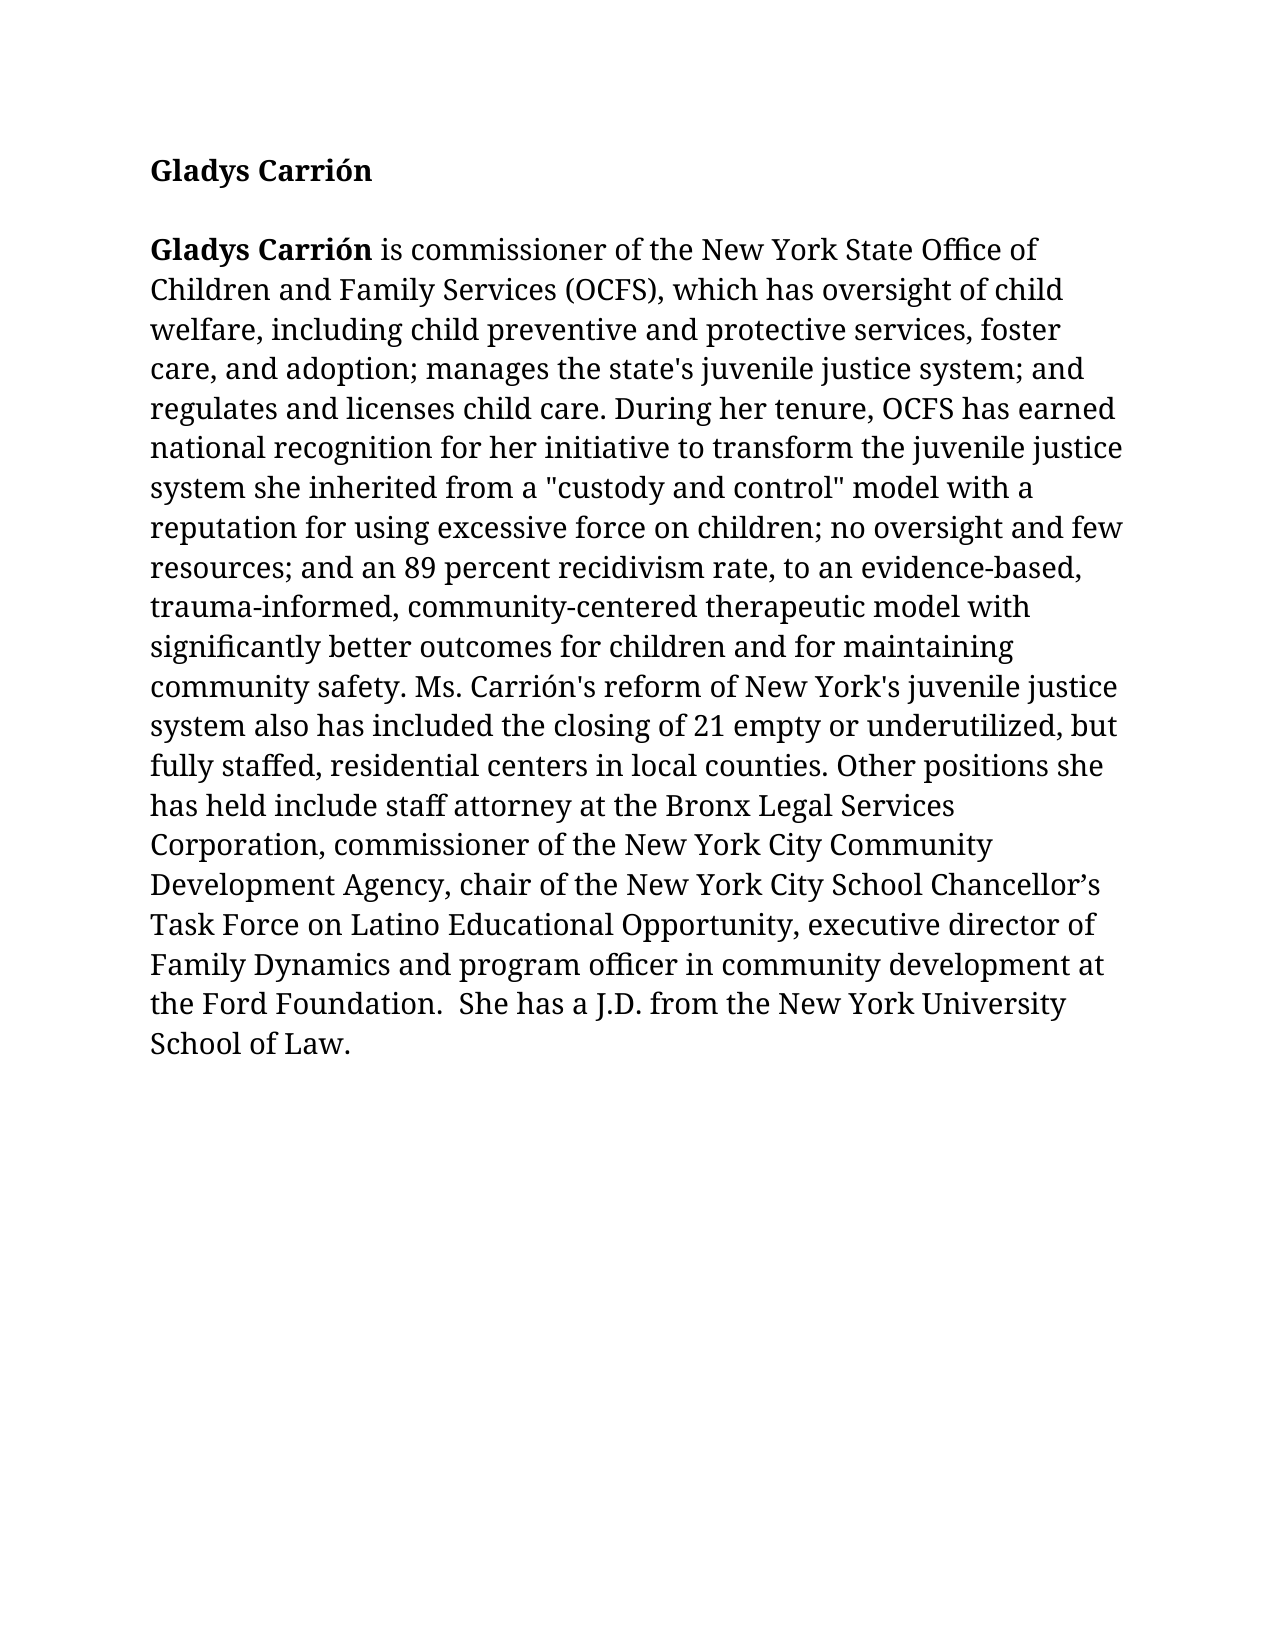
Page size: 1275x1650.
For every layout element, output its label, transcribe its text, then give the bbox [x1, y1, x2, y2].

text Gladys Carrión [150, 150, 1125, 190]
text Gladys Carrión is commissioner of the New York State Office of Children and Family Services (OCFS), which has oversight of child welfare, including child preventive and protective services, foster care, and adoption; manages the state's juvenile justice system; and regulates and licenses child care. During her tenure, OCFS has earned national recognition for her initiative to transform the juvenile justice system she inherited from a "custody and control" model with a reputation for using excessive force on children; no oversight and few resources; and an 89 percent recidivism rate, to an evidence-based, trauma-informed, community-centered therapeutic model with significantly better outcomes for children and for maintaining community safety. Ms. Carrión's reform of New York's juvenile justice system also has included the closing of 21 empty or underutilized, but fully staffed, residential centers in local counties. Other positions she has held include staff attorney at the Bronx Legal Services Corporation, commissioner of the New York City Community Development Agency, chair of the New York City School Chancellor’s Task Force on Latino Educational Opportunity, executive director of Family Dynamics and program officer in community development at the Ford Foundation. She has a J.D. from the New York University School of Law. [150, 229, 1125, 1063]
